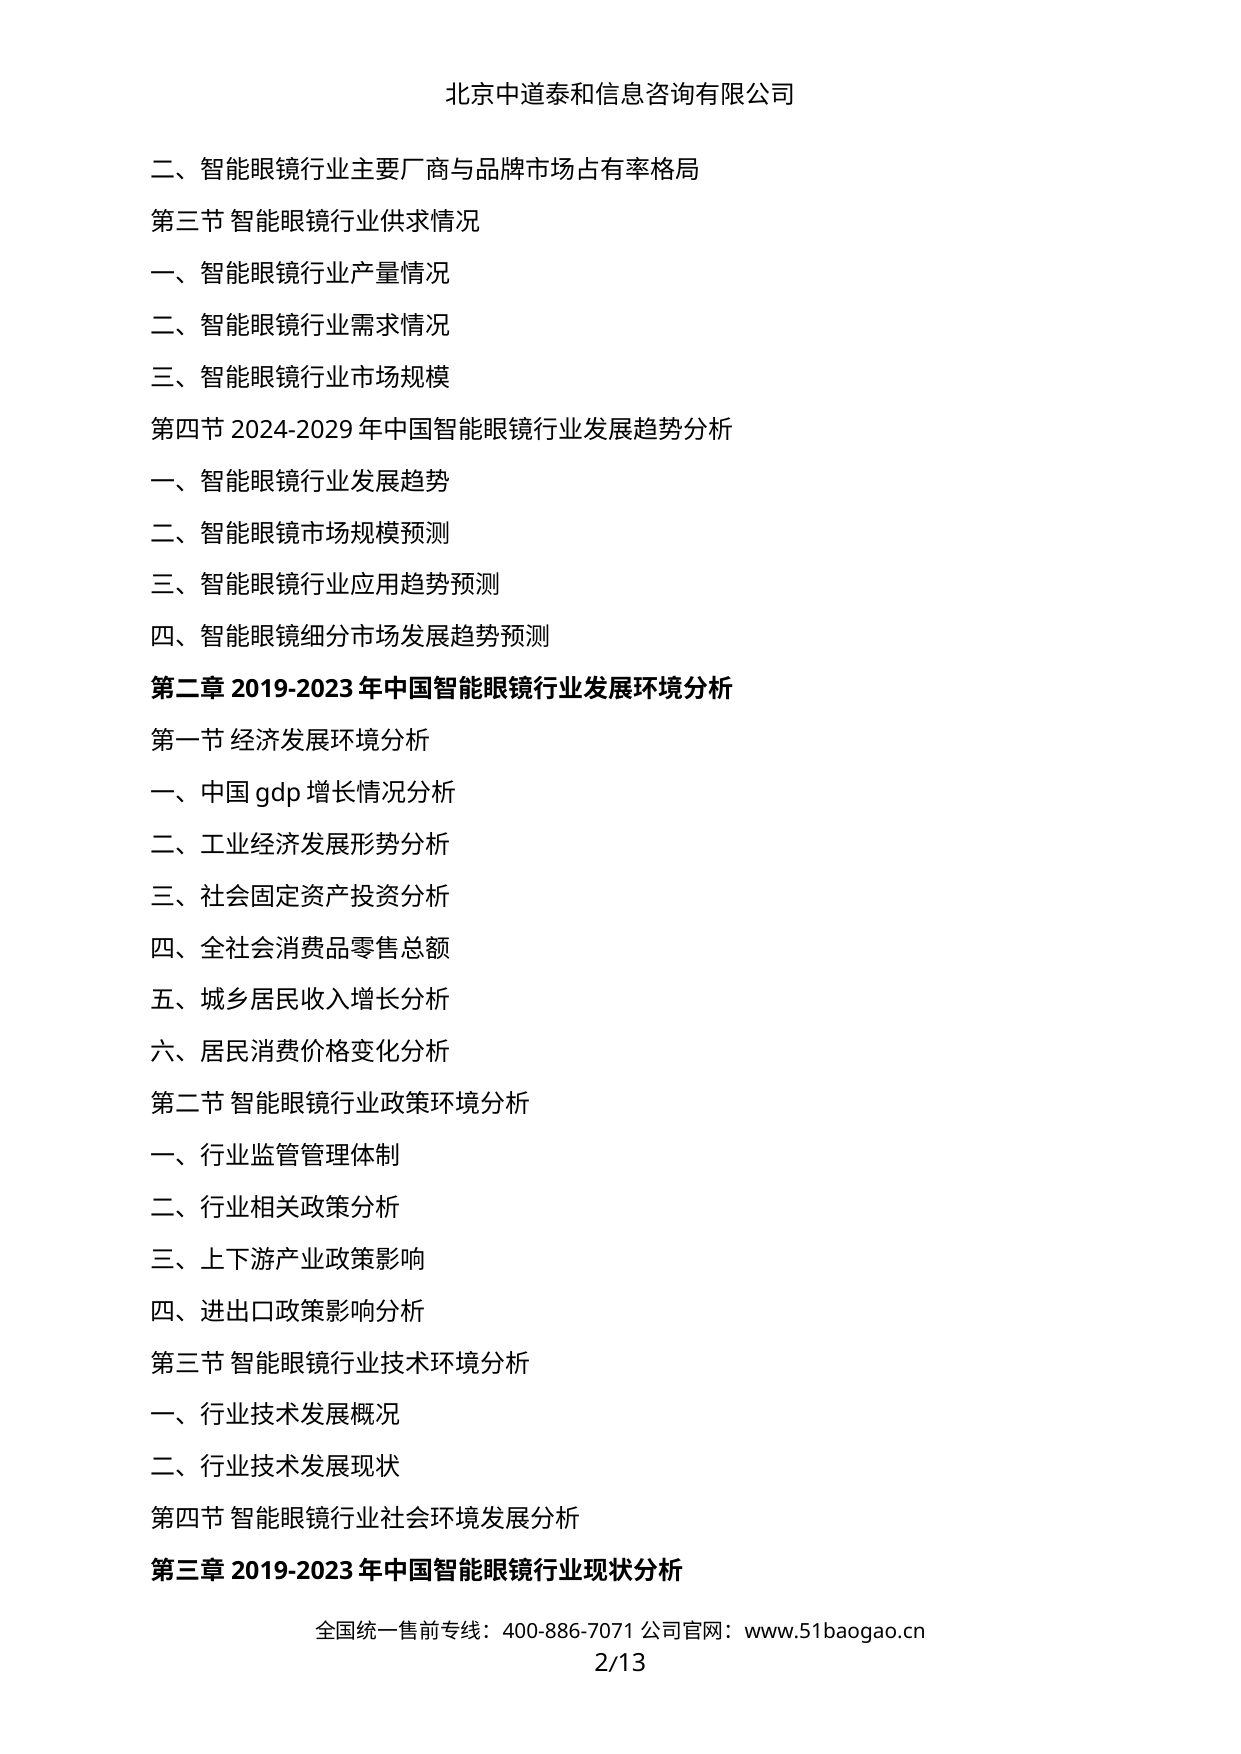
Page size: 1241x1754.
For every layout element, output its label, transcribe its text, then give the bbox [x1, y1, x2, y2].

text 四、智能眼镜细分市场发展趋势预测 [150, 617, 1090, 653]
text 三、智能眼镜行业应用趋势预测 [150, 565, 1090, 601]
text 一、智能眼镜行业发展趋势 [150, 461, 1090, 497]
text 二、行业技术发展现状 [150, 1447, 1090, 1483]
text 一、智能眼镜行业产量情况 [150, 254, 1090, 290]
text 第一节 经济发展环境分析 [150, 721, 1090, 757]
text 第三节 智能眼镜行业供求情况 [150, 202, 1090, 238]
text 一、中国gdp增长情况分析 [150, 772, 1090, 809]
text 二、智能眼镜市场规模预测 [150, 513, 1090, 549]
text 第四节 2024-2029年中国智能眼镜行业发展趋势分析 [150, 409, 1090, 446]
text 三、社会固定资产投资分析 [150, 876, 1090, 912]
text 六、居民消费价格变化分析 [150, 1032, 1090, 1068]
text 三、智能眼镜行业市场规模 [150, 357, 1090, 394]
text 第二节 智能眼镜行业政策环境分析 [150, 1084, 1090, 1120]
text 三、上下游产业政策影响 [150, 1239, 1090, 1276]
text 第二章 2019-2023年中国智能眼镜行业发展环境分析 [150, 669, 1090, 705]
text 四、进出口政策影响分析 [150, 1291, 1090, 1327]
text 第三节 智能眼镜行业技术环境分析 [150, 1343, 1090, 1379]
text 一、行业技术发展概况 [150, 1395, 1090, 1431]
text 第四节 智能眼镜行业社会环境发展分析 [150, 1499, 1090, 1535]
text 四、全社会消费品零售总额 [150, 928, 1090, 964]
text 二、智能眼镜行业主要厂商与品牌市场占有率格局 [150, 150, 1090, 186]
text 二、工业经济发展形势分析 [150, 824, 1090, 861]
text 二、智能眼镜行业需求情况 [150, 306, 1090, 342]
text 五、城乡居民收入增长分析 [150, 980, 1090, 1016]
text 一、行业监管管理体制 [150, 1136, 1090, 1172]
text 二、行业相关政策分析 [150, 1187, 1090, 1224]
text 第三章 2019-2023年中国智能眼镜行业现状分析 [150, 1551, 1090, 1587]
